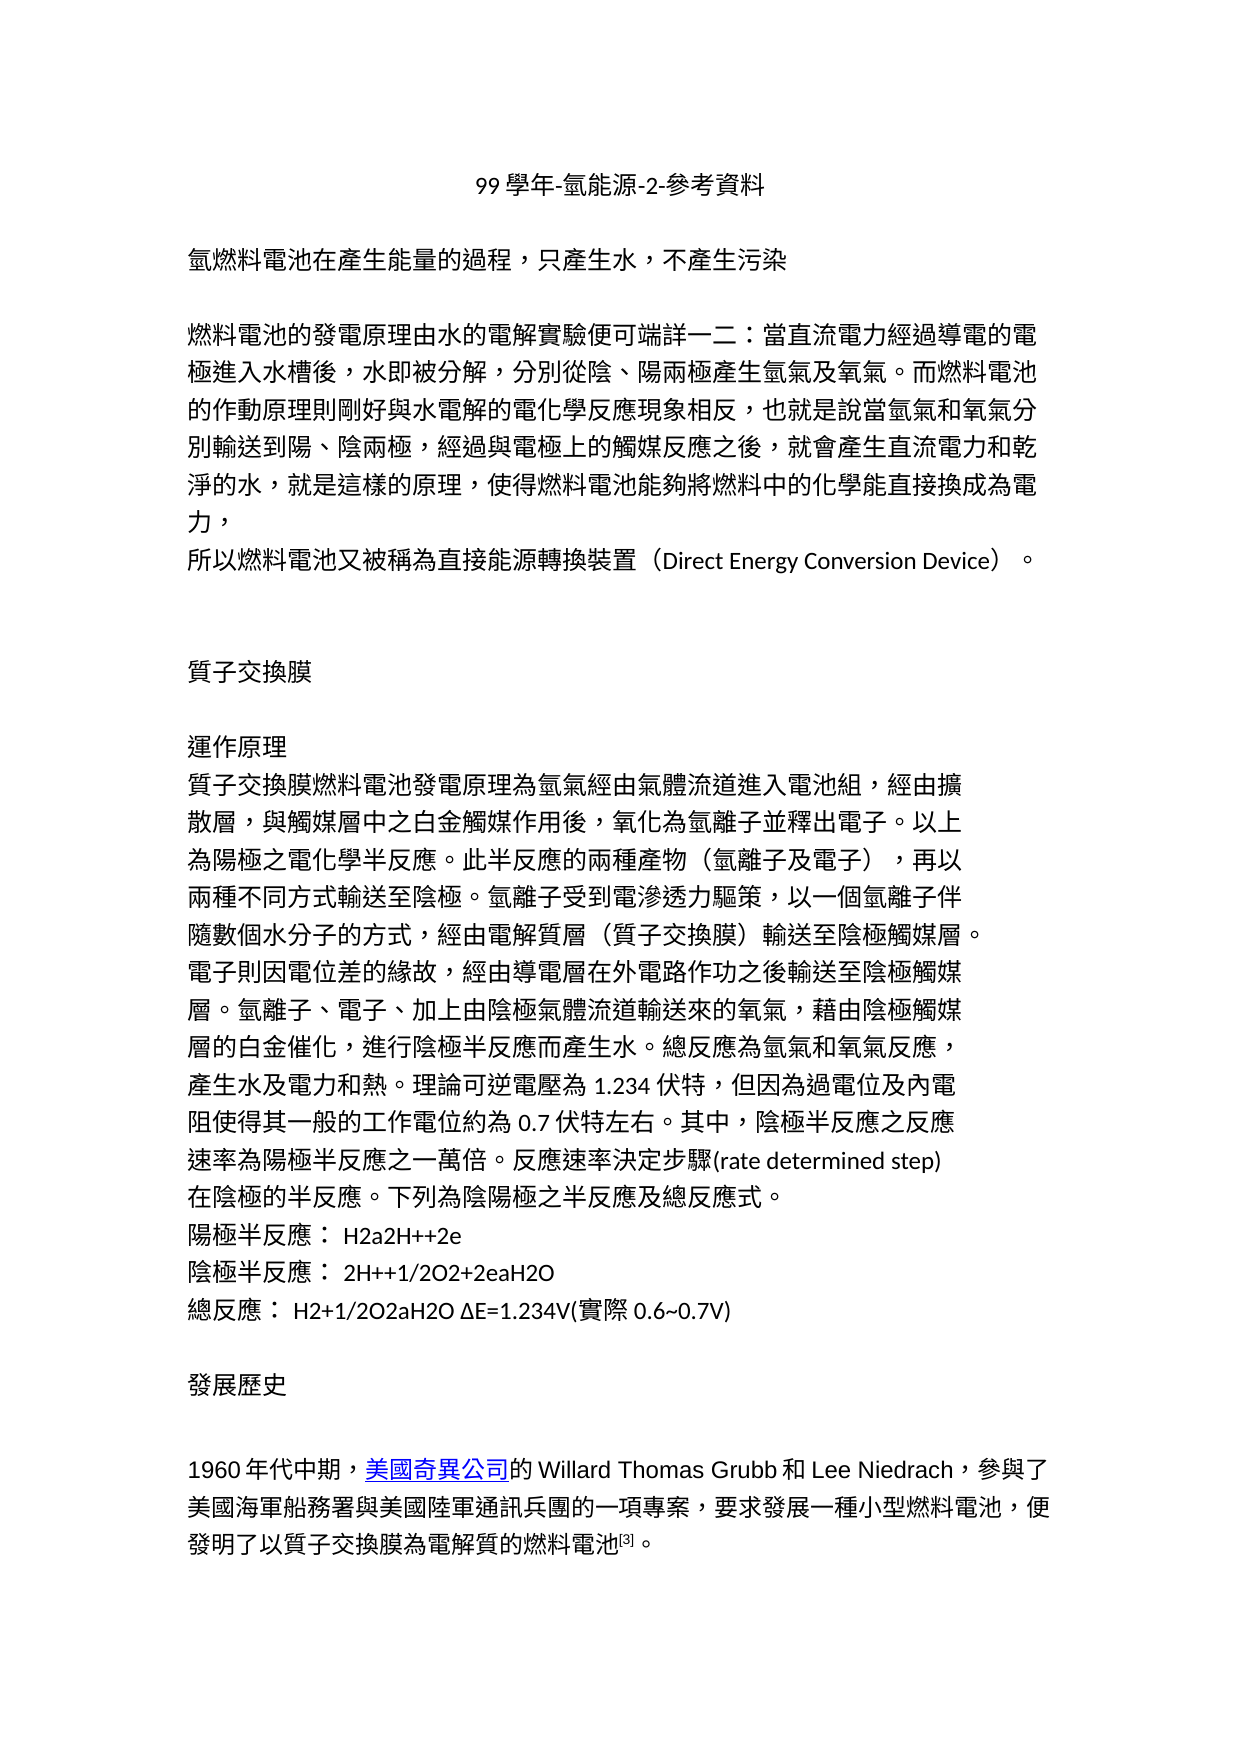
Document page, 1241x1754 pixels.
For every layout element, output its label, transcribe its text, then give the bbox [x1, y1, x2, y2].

text 為陽極之電化學半反應。此半反應的兩種產物（氫離子及電子），再以 [187, 839, 1053, 877]
text 產生水及電力和熱。理論可逆電壓為 1.234 伏特，但因為過電位及內電 [187, 1064, 1053, 1102]
text 陽極半反應： H2a2H++2e [187, 1214, 1053, 1252]
text 質子交換膜燃料電池發電原理為氫氣經由氣體流道進入電池組，經由擴 [187, 764, 1053, 802]
text 發展歷史 [187, 1364, 1053, 1402]
text 1960年代中期，美國奇異公司的Willard Thomas Grubb和Lee Niedrach，參與了美國海軍船務署與美國陸軍通訊兵團的一項專案，要求發展一種小型燃料電池，便發明了以質子交換膜為電解質的燃料電池[3]。 [187, 1449, 1053, 1562]
text 散層，與觸媒層中之白金觸媒作用後，氧化為氫離子並釋出電子。以上 [187, 802, 1053, 839]
text 隨數個水分子的方式，經由電解質層（質子交換膜）輸送至陰極觸媒層。 [187, 914, 1053, 952]
text 層的白金催化，進行陰極半反應而產生水。總反應為氫氣和氧氣反應， [187, 1027, 1053, 1064]
text 所以燃料電池又被稱為直接能源轉換裝置（Direct Energy Conversion Device）。 [187, 539, 1053, 577]
text 運作原理 [187, 727, 1053, 764]
text 99學年-氫能源-2-參考資料 [187, 164, 1053, 202]
text 質子交換膜 [187, 652, 1053, 689]
text 阻使得其一般的工作電位約為 0.7 伏特左右。其中，陰極半反應之反應 [187, 1102, 1053, 1139]
text 兩種不同方式輸送至陰極。氫離子受到電滲透力驅策，以一個氫離子伴 [187, 877, 1053, 914]
text 在陰極的半反應。下列為陰陽極之半反應及總反應式。 [187, 1177, 1053, 1214]
text 總反應： H2+1/2O2aH2O ΔE=1.234V(實際 0.6~0.7V) [187, 1289, 1053, 1327]
text 層。氫離子、電子、加上由陰極氣體流道輸送來的氧氣，藉由陰極觸媒 [187, 989, 1053, 1027]
text 燃料電池的發電原理由水的電解實驗便可端詳一二：當直流電力經過導電的電極進入水槽後，水即被分解，分別從陰、陽兩極產生氫氣及氧氣。而燃料電池的作動原理則剛好與水電解的電化學反應現象相反，也就是說當氫氣和氧氣分別輸送到陽、陰兩極，經過與電極上的觸媒反應之後，就會產生直流電力和乾淨的水，就是這樣的原理，使得燃料電池能夠將燃料中的化學能直接換成為電力， [187, 314, 1053, 539]
text 速率為陽極半反應之一萬倍。反應速率決定步驟(rate determined step) [187, 1139, 1053, 1177]
text 陰極半反應： 2H++1/2O2+2eaH2O [187, 1252, 1053, 1289]
text 電子則因電位差的緣故，經由導電層在外電路作功之後輸送至陰極觸媒 [187, 952, 1053, 989]
text 氫燃料電池在產生能量的過程，只產生水，不產生污染 [187, 239, 1053, 277]
